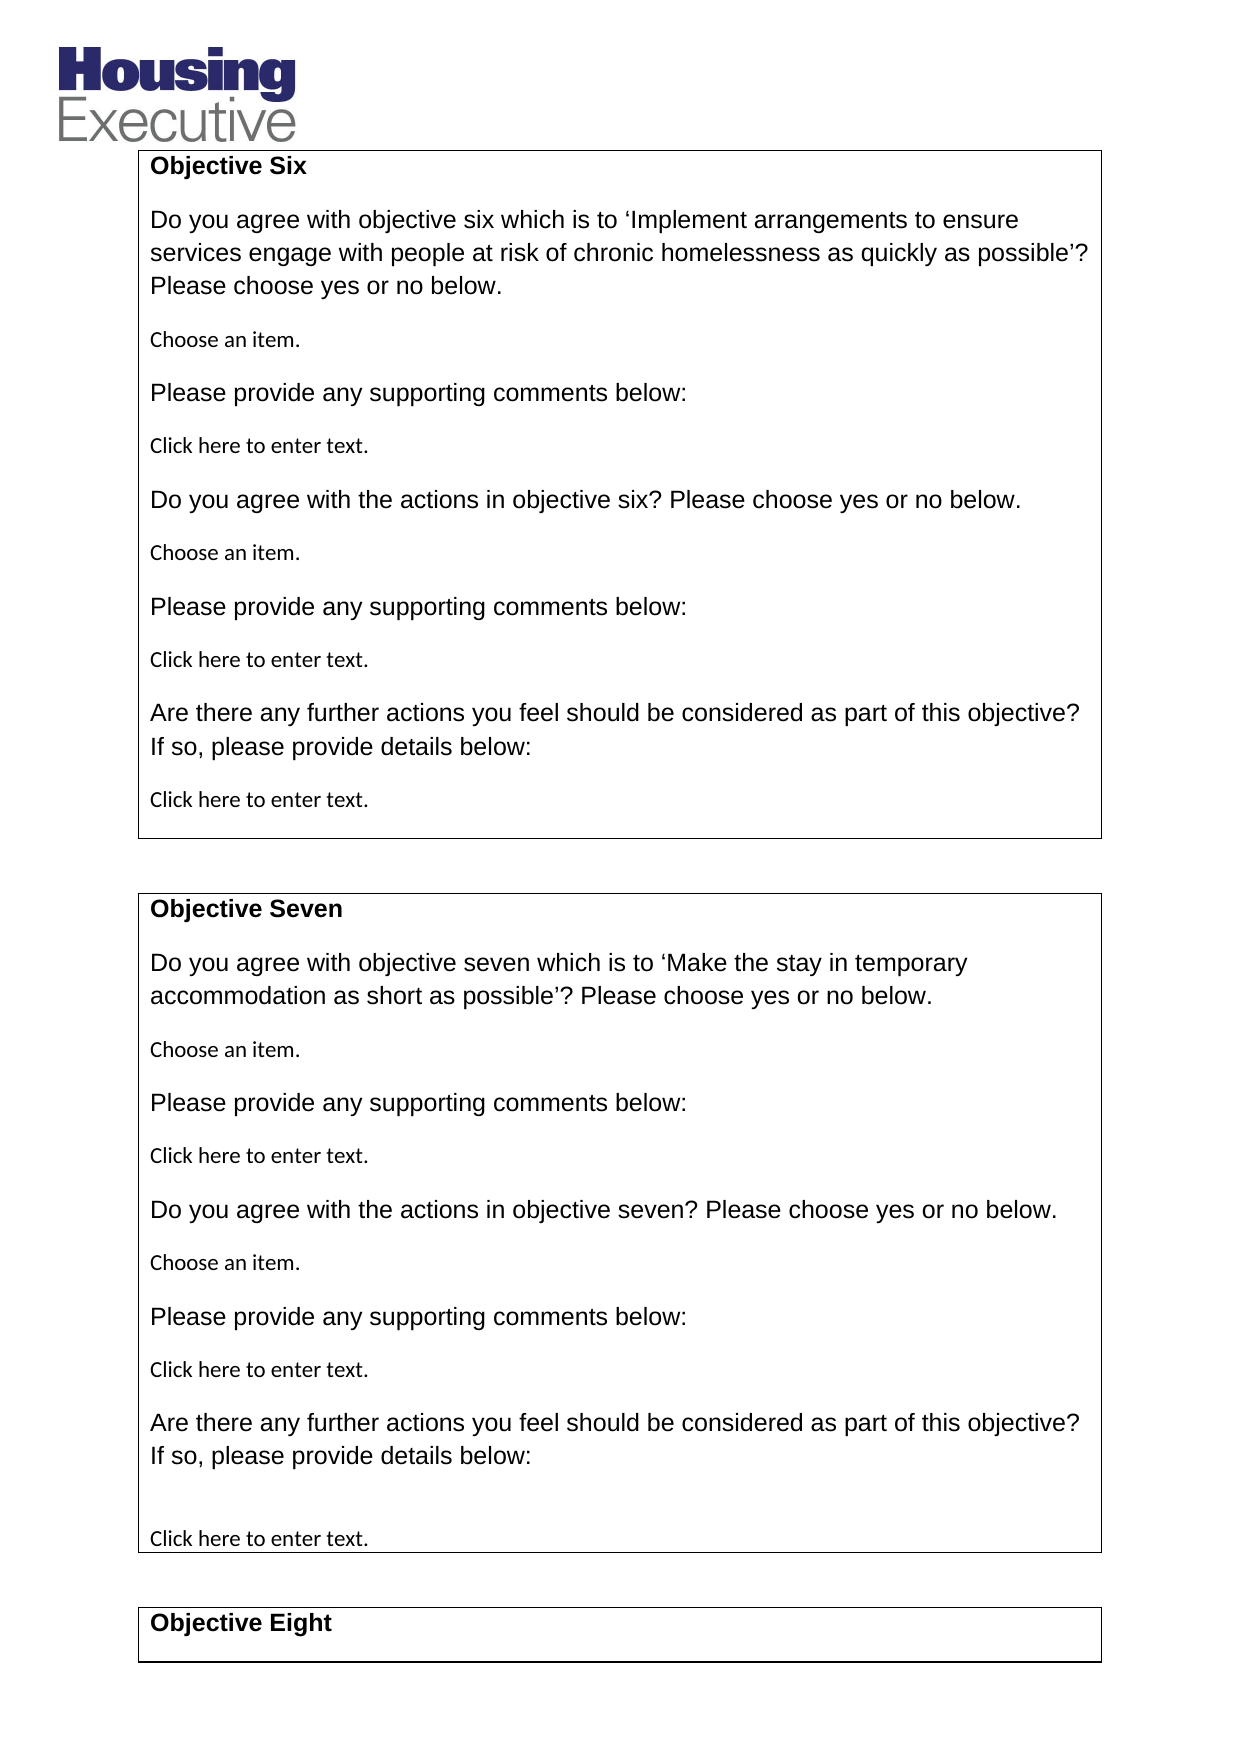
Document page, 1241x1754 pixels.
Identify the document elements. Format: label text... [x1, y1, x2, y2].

table_header Objective Seven Do you agree with objective seven which is to ‘Make the stay in temporary accommodation as short as possible’? Please choose yes or no below. Please provide any supporting comments below: Do you agree with the actions in objective seven? Please choose yes or no below. Please provide any supporting comments below: Are there any further actions you feel should be considered as part of this objective? If so, please provide details below: [139, 894, 1101, 1552]
picture [55, 36, 303, 163]
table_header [139, 1608, 1101, 1661]
table_header Objective Six Do you agree with objective six which is to ‘Implement arrangements to ensure services engage with people at risk of chronic homelessness as quickly as possible’? Please choose yes or no below. Please provide any supporting comments below: Do you agree with the actions in objective six? Please choose yes or no below. Please provide any supporting comments below: Are there any further actions you feel should be considered as part of this objective? If so, please provide details below: [139, 151, 1101, 838]
